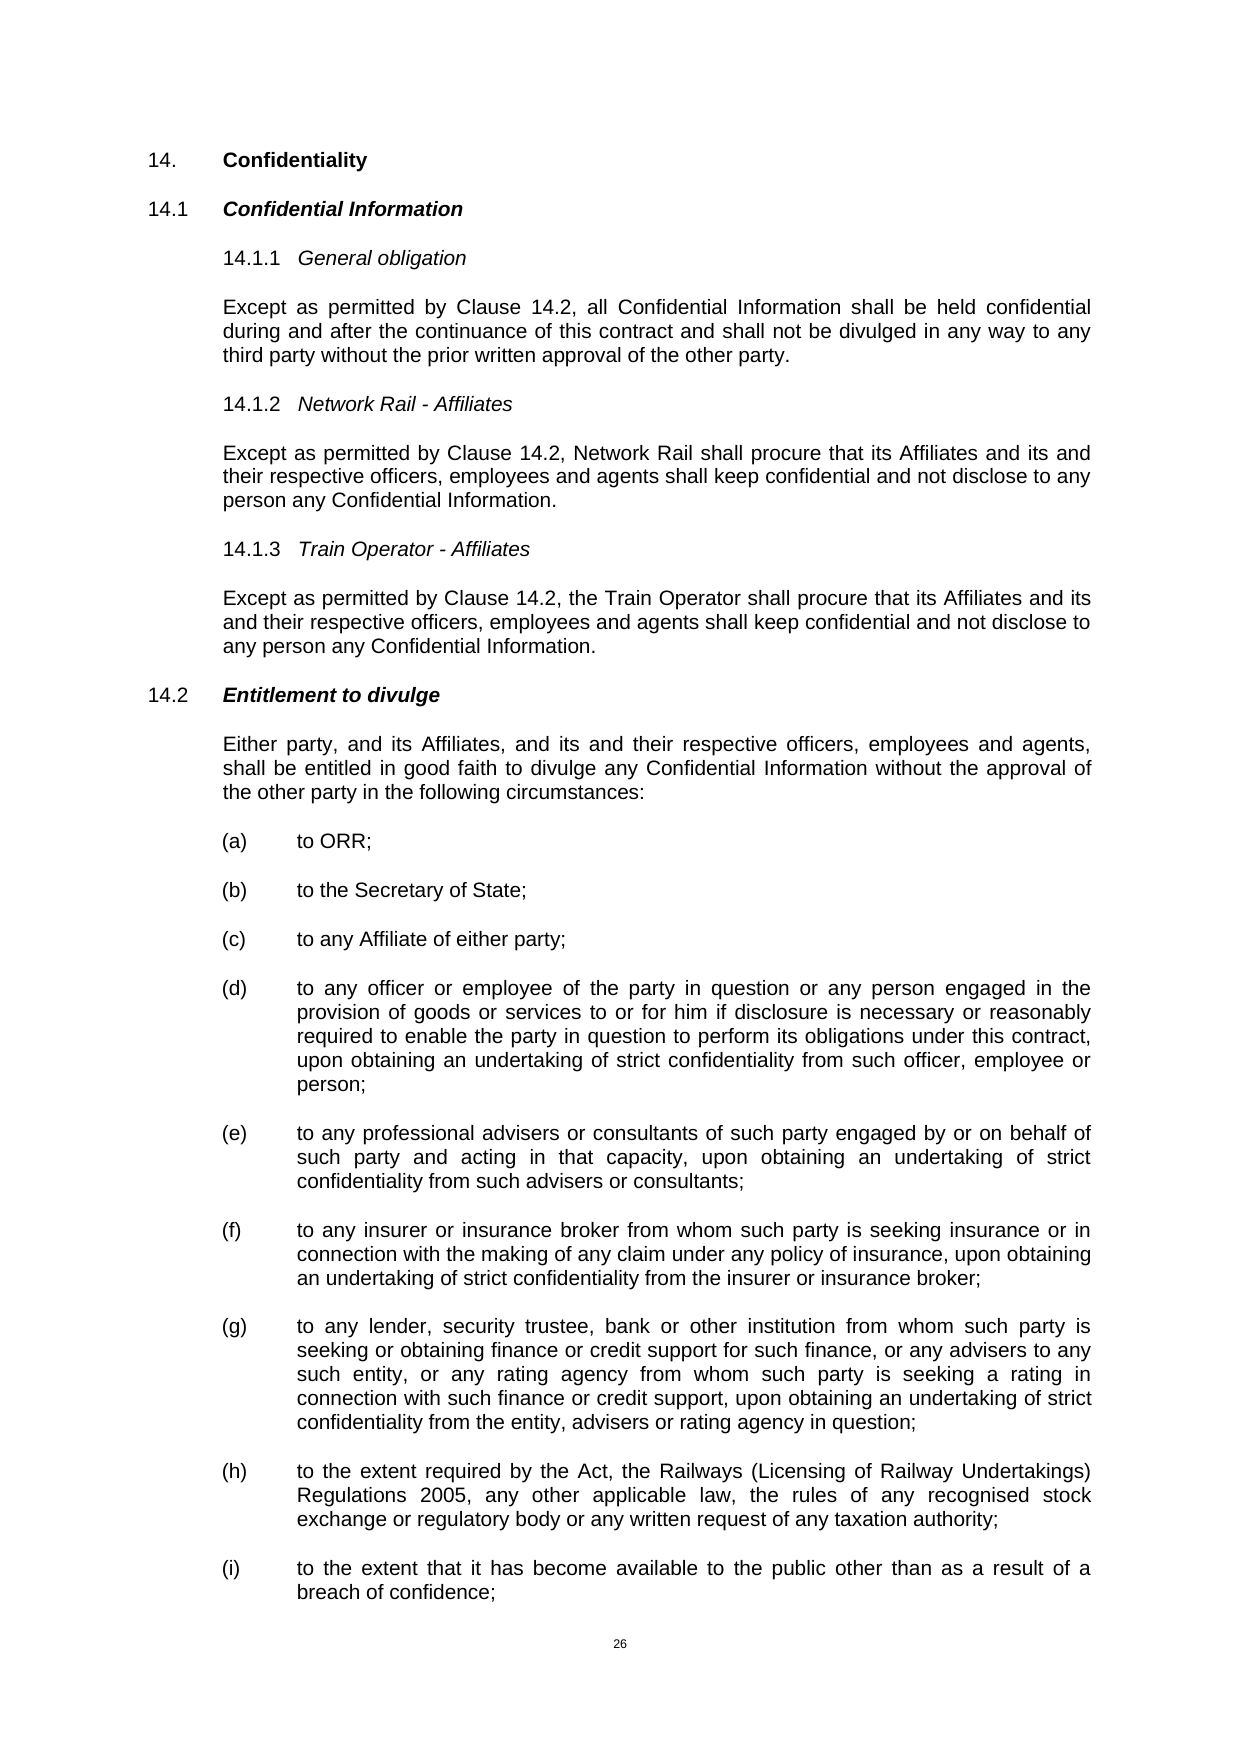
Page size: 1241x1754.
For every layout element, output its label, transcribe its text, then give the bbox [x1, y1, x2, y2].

subtitle to ORR; [222, 829, 1092, 853]
subtitle Network Rail - Affiliates [223, 391, 1092, 415]
subtitle to any officer or employee of the party in question or any person engaged in the provision of goods or services to or for him if disclosure is necessary or reasonably required to enable the party in question to perform its obligations under this contract, upon obtaining an undertaking of strict confidentiality from such officer, employee or person; [222, 976, 1092, 1096]
subtitle Confidential Information [148, 197, 1092, 221]
subtitle Confidentiality [148, 148, 1092, 172]
subtitle to the Secretary of State; [222, 878, 1092, 902]
text Except as permitted by Clause 14.2, the Train Operator shall procure that its Affiliates and its and their respective officers, employees and agents shall keep confidential and not disclose to any person any Confidential Information. [223, 586, 1092, 658]
subtitle to any professional advisers or consultants of such party engaged by or on behalf of such party and acting in that capacity, upon obtaining an undertaking of strict confidentiality from such advisers or consultants; [222, 1121, 1092, 1192]
text Except as permitted by Clause 14.2, Network Rail shall procure that its Affiliates and its and their respective officers, employees and agents shall keep confidential and not disclose to any person any Confidential Information. [223, 440, 1092, 512]
subtitle to the extent required by the Act, the Railways (Licensing of Railway Undertakings) Regulations 2005, any other applicable law, the rules of any recognised stock exchange or regulatory body or any written request of any taxation authority; [222, 1459, 1092, 1531]
subtitle to the extent that it has become available to the public other than as a result of a breach of confidence; [222, 1556, 1092, 1604]
subtitle to any Affiliate of either party; [222, 927, 1092, 951]
subtitle to any lender, security trustee, bank or other institution from whom such party is seeking or obtaining finance or credit support for such finance, or any advisers to any such entity, or any rating agency from whom such party is seeking a rating in connection with such finance or credit support, upon obtaining an undertaking of strict confidentiality from the entity, advisers or rating agency in question; [222, 1314, 1092, 1434]
text Except as permitted by Clause 14.2, all Confidential Information shall be held confidential during and after the continuance of this contract and shall not be divulged in any way to any third party without the prior written approval of the other party. [223, 294, 1092, 366]
subtitle General obligation [223, 246, 1092, 269]
text Either party, and its Affiliates, and its and their respective officers, employees and agents, shall be entitled in good faith to divulge any Confidential Information without the approval of the other party in the following circumstances: [223, 732, 1092, 804]
subtitle to any insurer or insurance broker from whom such party is seeking insurance or in connection with the making of any claim under any policy of insurance, upon obtaining an undertaking of strict confidentiality from the insurer or insurance broker; [222, 1217, 1092, 1289]
subtitle Train Operator - Affiliates [223, 537, 1092, 561]
subtitle Entitlement to divulge [148, 683, 1092, 707]
